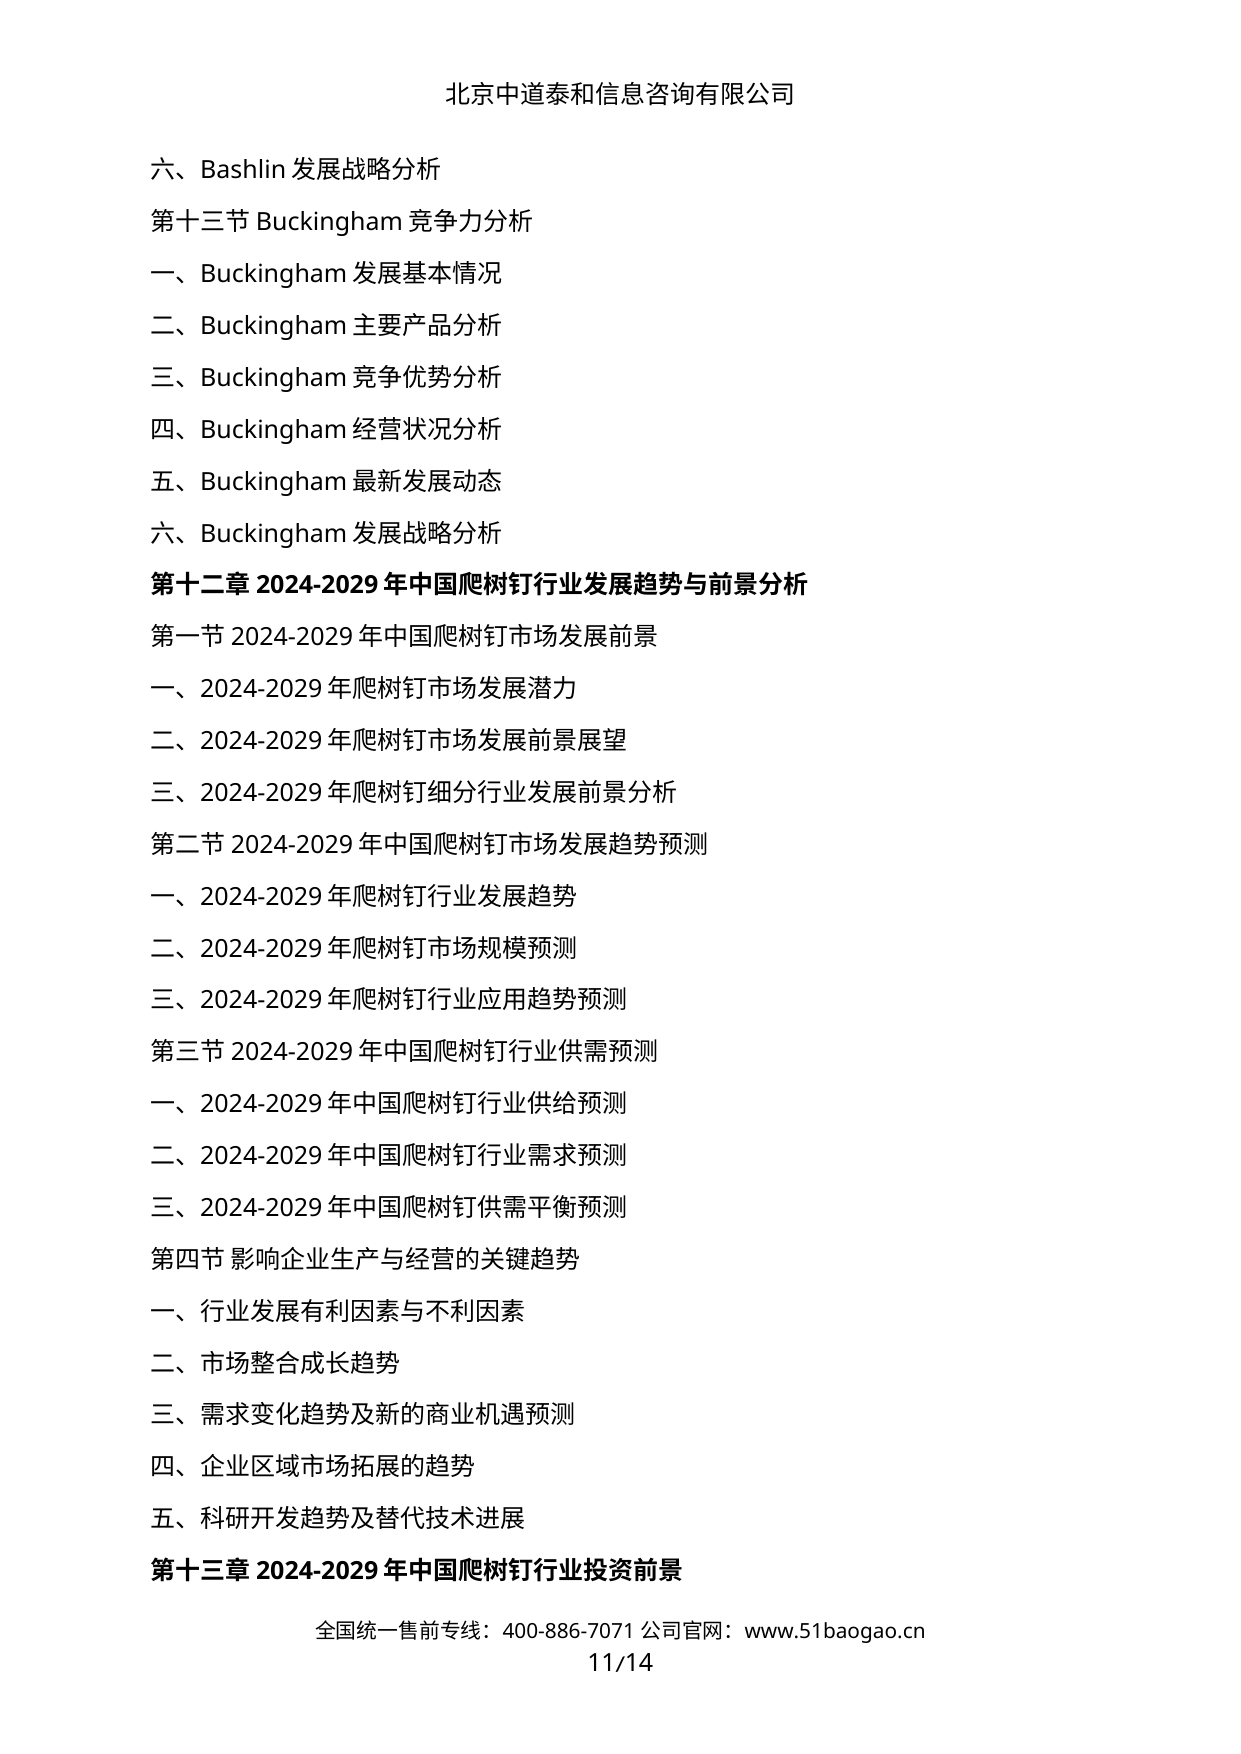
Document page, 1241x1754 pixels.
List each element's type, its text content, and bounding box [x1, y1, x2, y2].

text 第一节 2024-2029年中国爬树钉市场发展前景 [150, 617, 1090, 653]
text 一、2024-2029年爬树钉市场发展潜力 [150, 669, 1090, 705]
text 五、科研开发趋势及替代技术进展 [150, 1499, 1090, 1535]
text 一、2024-2029年爬树钉行业发展趋势 [150, 876, 1090, 912]
text 三、需求变化趋势及新的商业机遇预测 [150, 1395, 1090, 1431]
text 第十三章 2024-2029年中国爬树钉行业投资前景 [150, 1551, 1090, 1587]
text 五、Buckingham最新发展动态 [150, 461, 1090, 497]
text 第十二章 2024-2029年中国爬树钉行业发展趋势与前景分析 [150, 565, 1090, 601]
text 四、Buckingham经营状况分析 [150, 409, 1090, 446]
text 三、2024-2029年爬树钉行业应用趋势预测 [150, 980, 1090, 1016]
text 一、2024-2029年中国爬树钉行业供给预测 [150, 1084, 1090, 1120]
text 三、Buckingham竞争优势分析 [150, 357, 1090, 394]
text 第三节 2024-2029年中国爬树钉行业供需预测 [150, 1032, 1090, 1068]
text 一、行业发展有利因素与不利因素 [150, 1291, 1090, 1327]
text 第四节 影响企业生产与经营的关键趋势 [150, 1239, 1090, 1276]
text 二、Buckingham主要产品分析 [150, 306, 1090, 342]
text 第二节 2024-2029年中国爬树钉市场发展趋势预测 [150, 824, 1090, 861]
text 三、2024-2029年爬树钉细分行业发展前景分析 [150, 772, 1090, 809]
text 二、2024-2029年爬树钉市场发展前景展望 [150, 721, 1090, 757]
text 二、2024-2029年爬树钉市场规模预测 [150, 928, 1090, 964]
text 一、Buckingham发展基本情况 [150, 254, 1090, 290]
text 二、2024-2029年中国爬树钉行业需求预测 [150, 1136, 1090, 1172]
text 六、Bashlin发展战略分析 [150, 150, 1090, 186]
text 二、市场整合成长趋势 [150, 1343, 1090, 1379]
text 三、2024-2029年中国爬树钉供需平衡预测 [150, 1187, 1090, 1224]
text 四、企业区域市场拓展的趋势 [150, 1447, 1090, 1483]
text 六、Buckingham发展战略分析 [150, 513, 1090, 549]
text 第十三节 Buckingham竞争力分析 [150, 202, 1090, 238]
